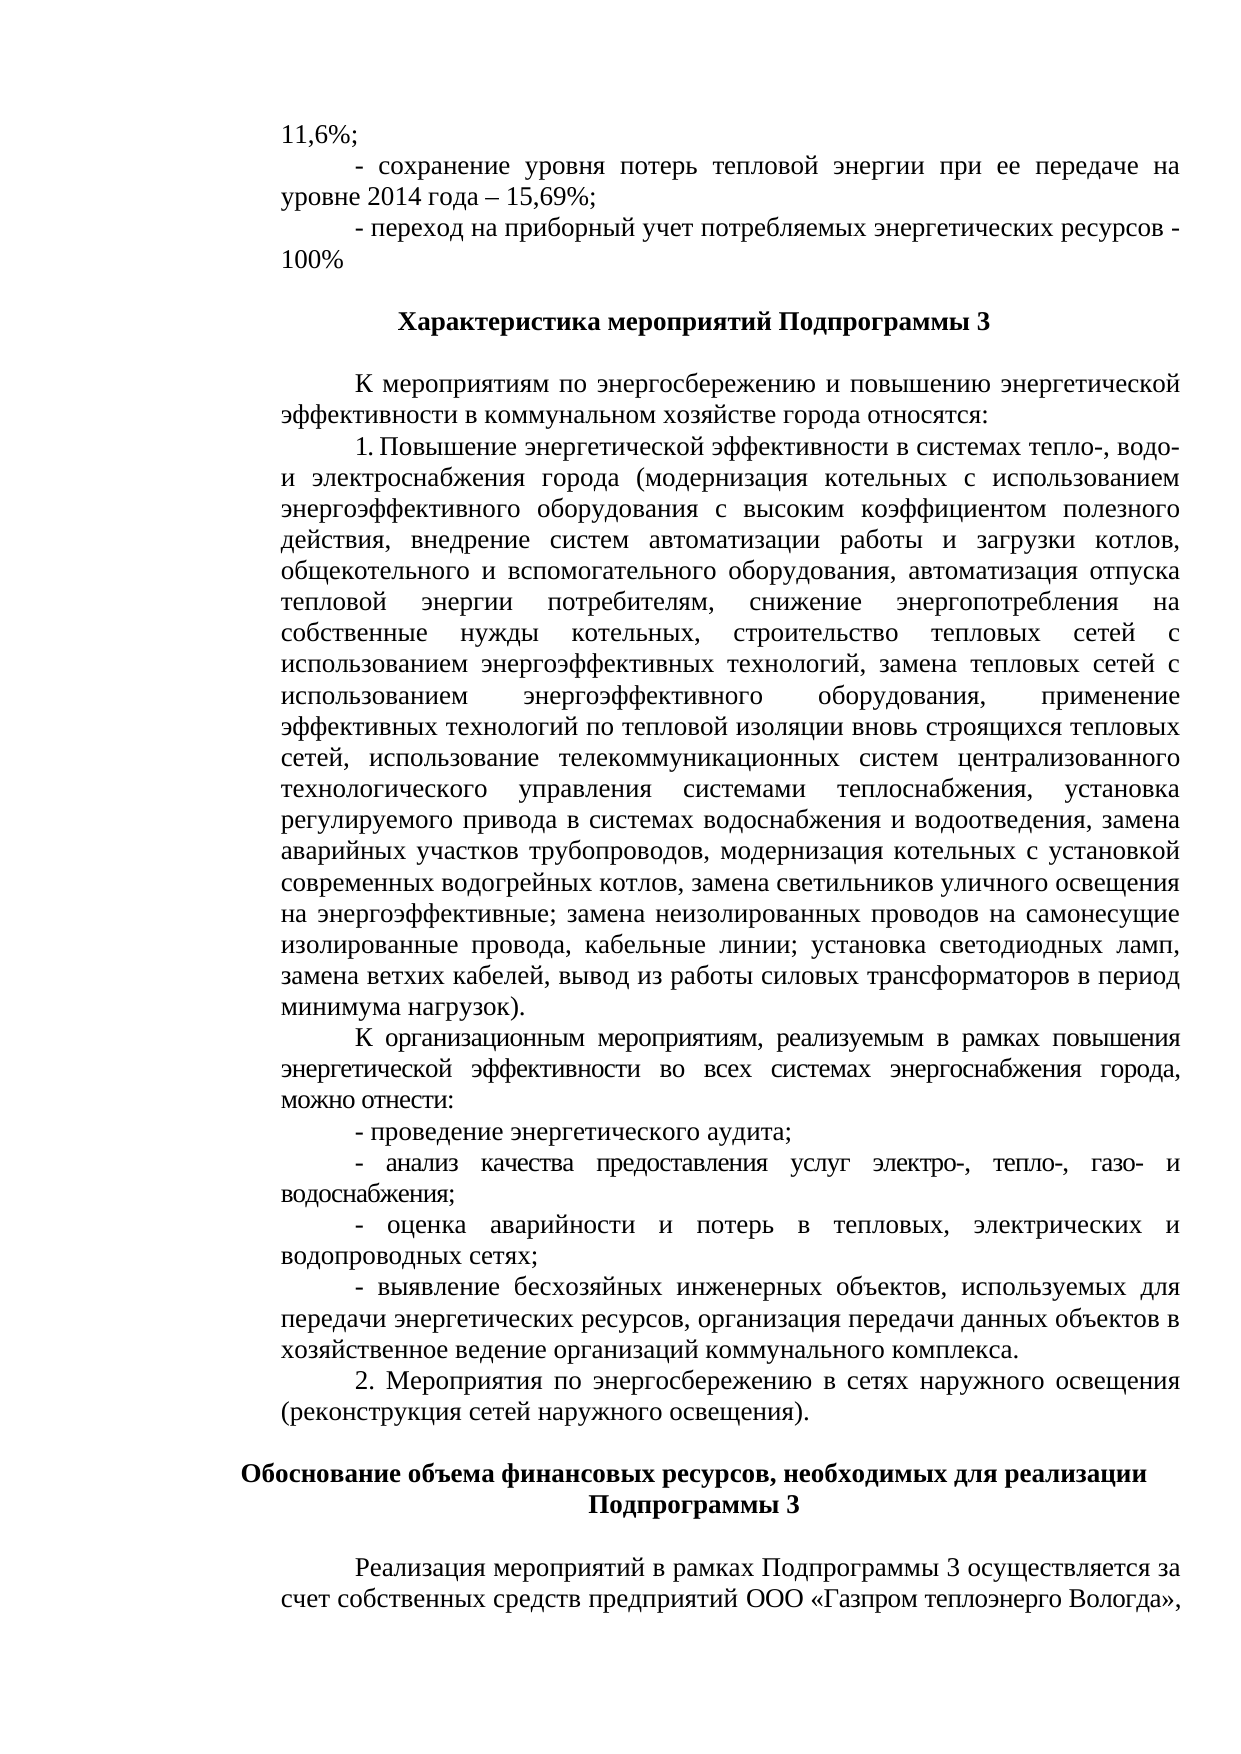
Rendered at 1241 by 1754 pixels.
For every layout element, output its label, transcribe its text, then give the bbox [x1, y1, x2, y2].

text - сохранение уровня потерь тепловой энергии при ее передаче на уровне 2014 года – 15,69%; [281, 149, 1181, 212]
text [281, 118, 1181, 149]
text 2. Мероприятия по энергосбережению в сетях наружного освещения (реконструкция сетей наружного освещения). [281, 1364, 1181, 1426]
text Обоснование объема финансовых ресурсов, необходимых для реализации Подпрограммы 3 [207, 1457, 1181, 1520]
subtitle Характеристика мероприятий Подпрограммы 3 [207, 305, 1181, 336]
text - анализ качества предоставления услуг электро-, тепло-, газо- и водоснабжения; [281, 1146, 1181, 1208]
text 1. Повышение энергетической эффективности в системах тепло-, водо- и электроснабжения города (модернизация котельных с использованием энергоэффективного оборудования с высоким коэффициентом полезного действия, внедрение систем автоматизации работы и загрузки котлов, общекотельного и вспомогательного оборудования, автоматизация отпуска тепловой энергии потребителям, снижение энергопотребления на собственные нужды котельных, строительство тепловых сетей с использованием энергоэффективных технологий, замена тепловых сетей с использованием энергоэффективного оборудования, применение эффективных технологий по тепловой изоляции вновь строящихся тепловых сетей, использование телекоммуникационных систем централизованного технологического управления системами теплоснабжения, установка регулируемого привода в системах водоснабжения и водоотведения, замена аварийных участков трубопроводов, модернизация котельных с установкой современных водогрейных котлов, замена светильников уличного освещения на энергоэффективные; замена неизолированных проводов на самонесущие изолированные провода, кабельные линии; установка светодиодных ламп, замена ветхих кабелей, вывод из работы силовых трансформаторов в период минимума нагрузок). [281, 429, 1181, 1021]
text - оценка аварийности и потерь в тепловых, электрических и водопроводных сетях; [281, 1208, 1181, 1271]
text К организационным мероприятиям, реализуемым в рамках повышения энергетической эффективности во всех системах энергоснабжения города, можно отнести: [281, 1021, 1181, 1115]
subtitle - переход на приборный учет потребляемых энергетических ресурсов - 100% [281, 212, 1181, 274]
text - выявление бесхозяйных инженерных объектов, используемых для передачи энергетических ресурсов, организация передачи данных объектов в хозяйственное ведение организаций коммунального комплекса. [281, 1271, 1181, 1364]
text - проведение энергетического аудита; [281, 1115, 1181, 1146]
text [281, 1551, 1181, 1613]
text К мероприятиям по энергосбережению и повышению энергетической эффективности в коммунальном хозяйстве города относятся: [281, 367, 1181, 429]
